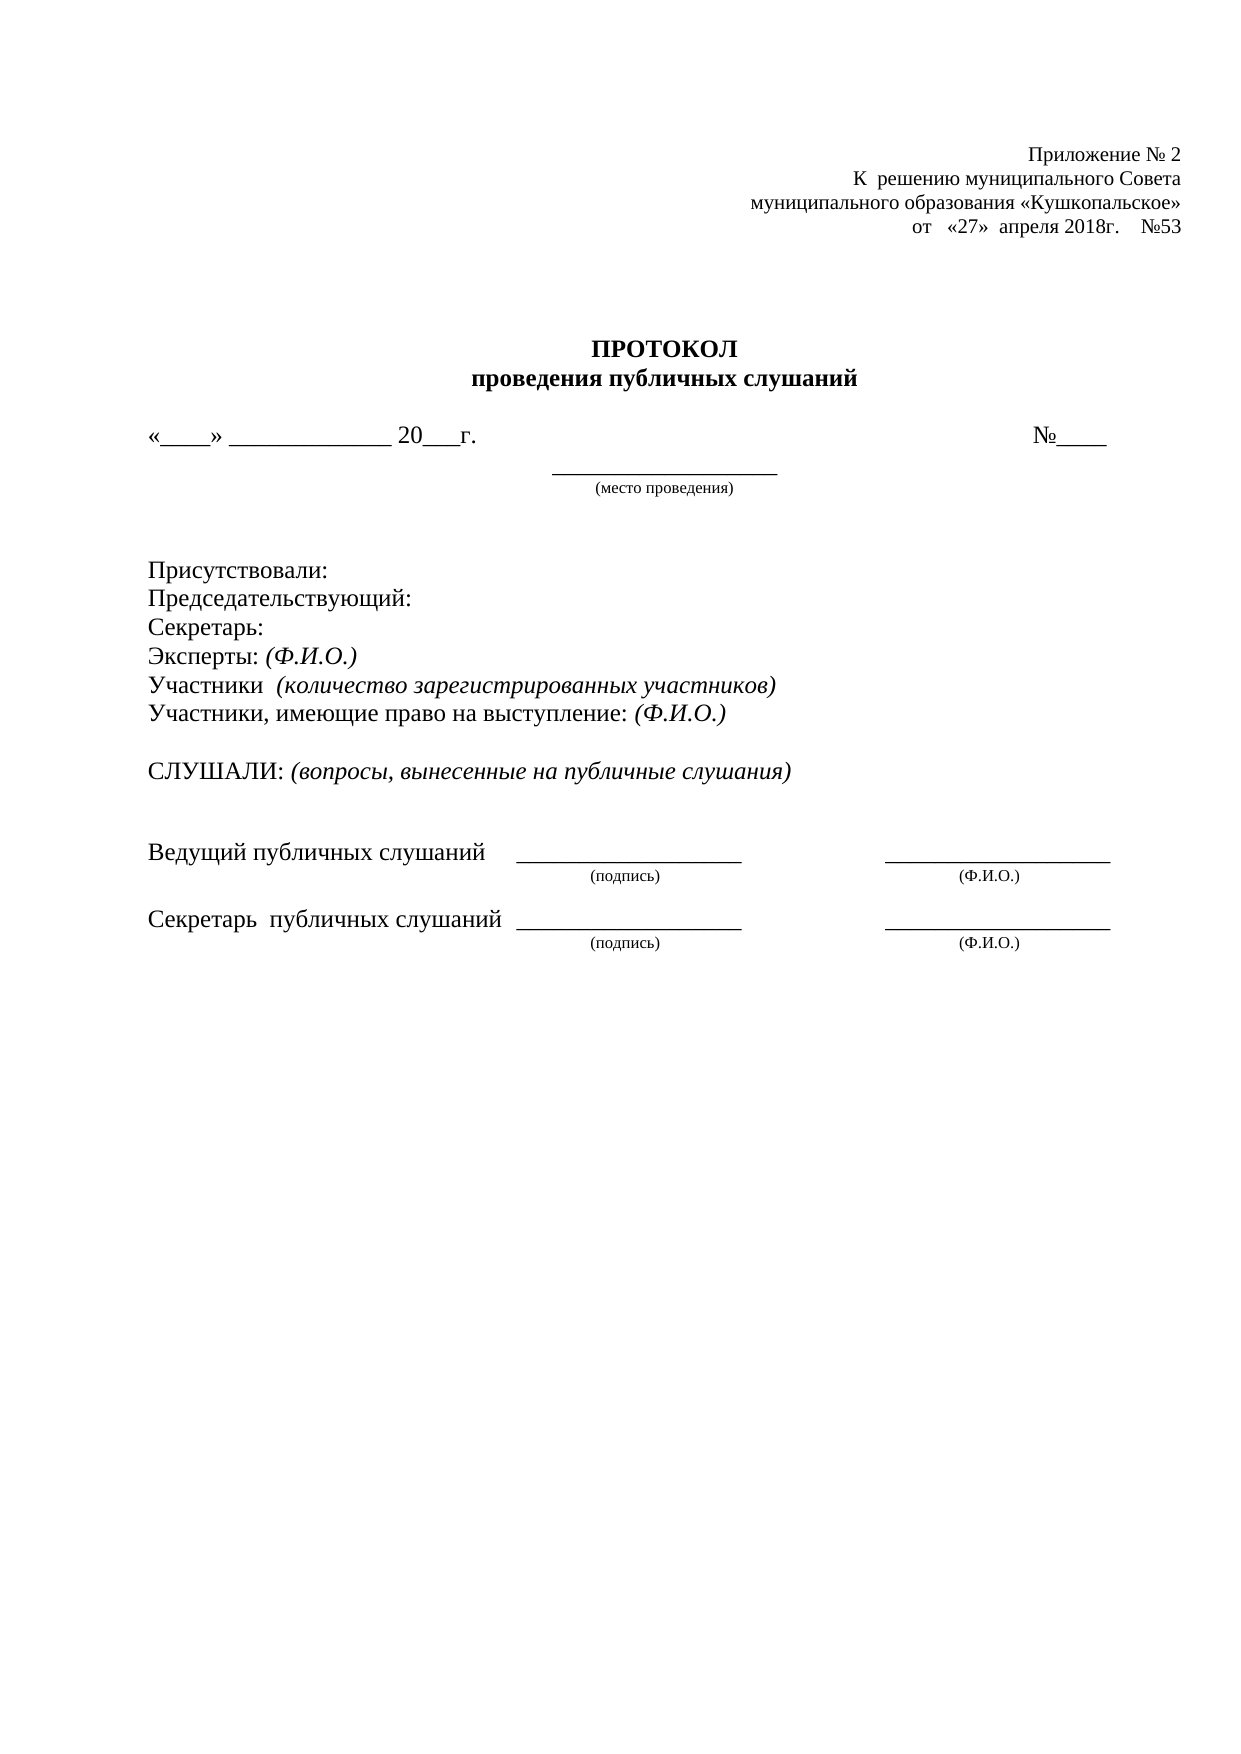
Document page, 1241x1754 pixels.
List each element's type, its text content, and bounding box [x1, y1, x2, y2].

text проведения публичных слушаний [148, 363, 1181, 392]
text (подпись) (Ф.И.О.) [148, 933, 1181, 952]
text Эксперты: (Ф.И.О.) [148, 641, 1181, 670]
text __________________ [148, 449, 1181, 478]
text К решению муниципального Совета [148, 166, 1181, 190]
text (место проведения) [148, 478, 1181, 497]
text Секретарь: [148, 612, 1181, 641]
text ПРОТОКОЛ [148, 334, 1181, 363]
text Ведущий публичных слушаний __________________ __________________ [148, 837, 1181, 866]
text Приложение № 2 [148, 142, 1181, 166]
text Секретарь публичных слушаний __________________ __________________ [148, 904, 1181, 933]
text Присутствовали: [148, 555, 1181, 583]
text Участники (количество зарегистрированных участников) [148, 670, 1181, 698]
text «____» _____________ 20___г. №____ [148, 421, 1181, 449]
text Председательствующий: [148, 583, 1181, 612]
text Участники, имеющие право на выступление: (Ф.И.О.) [148, 698, 1181, 727]
text муниципального образования «Кушкопальское» от «27» апреля 2018г. №53 [148, 190, 1181, 238]
text (подпись) (Ф.И.О.) [148, 866, 1181, 885]
text СЛУШАЛИ: (вопросы, вынесенные на публичные слушания) [148, 756, 1181, 785]
